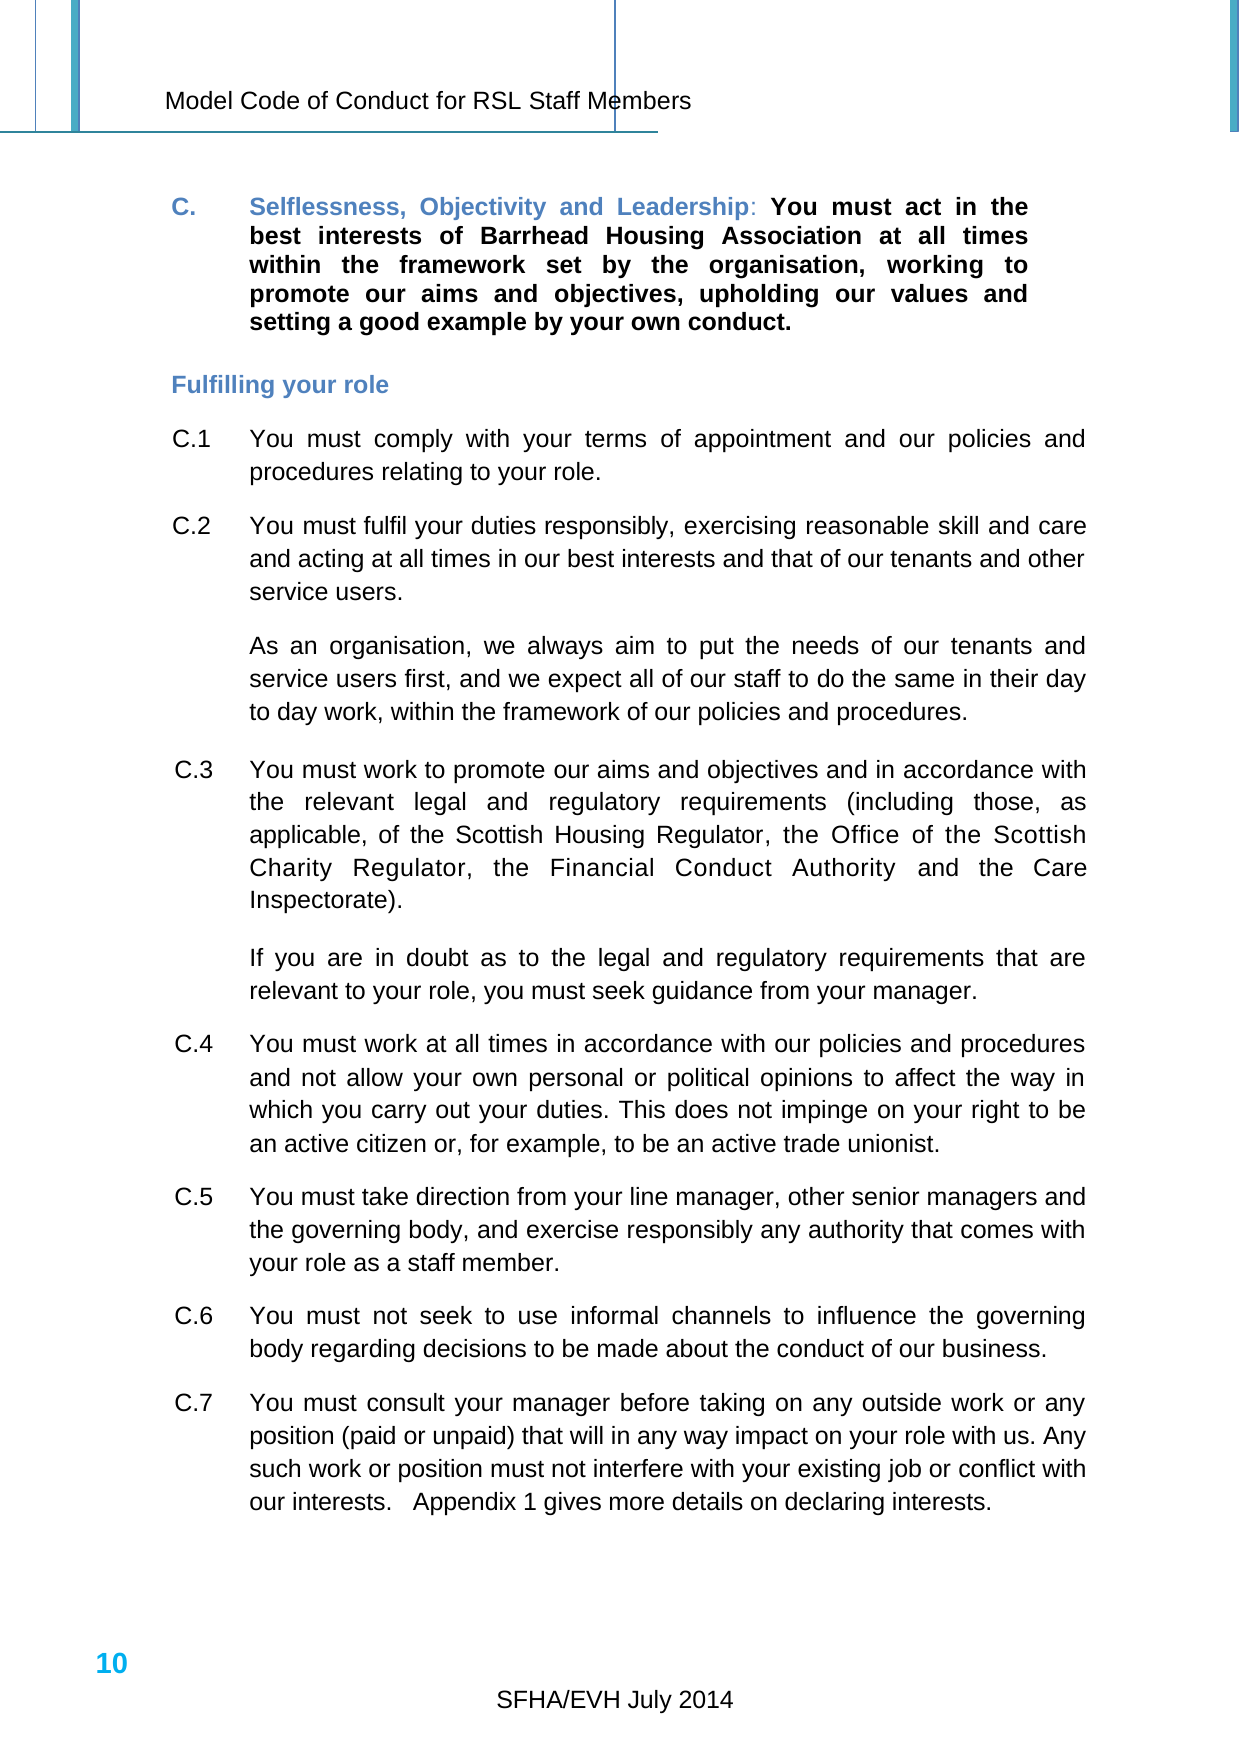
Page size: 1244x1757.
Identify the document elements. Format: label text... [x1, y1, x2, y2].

text As an organisation, we always aim to put the needs of our tenants and service users first, and we expect all of our staff to do the same in their day to day work, within the framework of our policies and procedures. [249, 631, 1087, 725]
text C.6 You must not seek to use informal channels to influence the governing body regarding decisions to be made about the conduct of our business. [174, 1301, 1087, 1363]
text Fulfilling your role [171, 370, 1087, 399]
text C.1 You must comply with your terms of appointment and our policies and procedures relating to your role. [172, 424, 1087, 486]
text C.3 You must work to promote our aims and objectives and in accordance with the relevant legal and regulatory requirements (including those, as applicable, of the Scottish Housing Regulator, the Office of the Scottish Charity Regulator, the Financial Conduct Authority and the Care Inspectorate). [174, 755, 1087, 914]
text If you are in doubt as to the legal and regulatory requirements that are relevant to your role, you must seek guidance from your manager. [249, 943, 1087, 1005]
text C.2 You must fulfil your duties responsibly, exercising reasonable skill and care and acting at all times in our best interests and that of our tenants and other service users. [172, 511, 1087, 606]
text C.7 You must consult your manager before taking on any outside work or any position (paid or unpaid) that will in any way impact on your role with us. Any such work or position must not interfere with your existing job or conflict with our interests. Appendix 1 gives more details on declaring interests. [174, 1388, 1087, 1515]
text C.4 You must work at all times in accordance with our policies and procedures and not allow your own personal or political opinions to affect the way in which you carry out your duties. This does not impinge on your right to be an active citizen or, for example, to be an active trade unionist. [174, 1029, 1087, 1157]
text C.5 You must take direction from your line manager, other senior managers and the governing body, and exercise responsibly any authority that comes with your role as a staff member. [174, 1182, 1087, 1277]
text C. Selflessness, Objectivity and Leadership: You must act in the best interests of Barrhead Housing Association at all times within the framework set by the organisation, working to promote our aims and objectives, upholding our values and setting a good example by your own conduct. [171, 192, 1028, 336]
